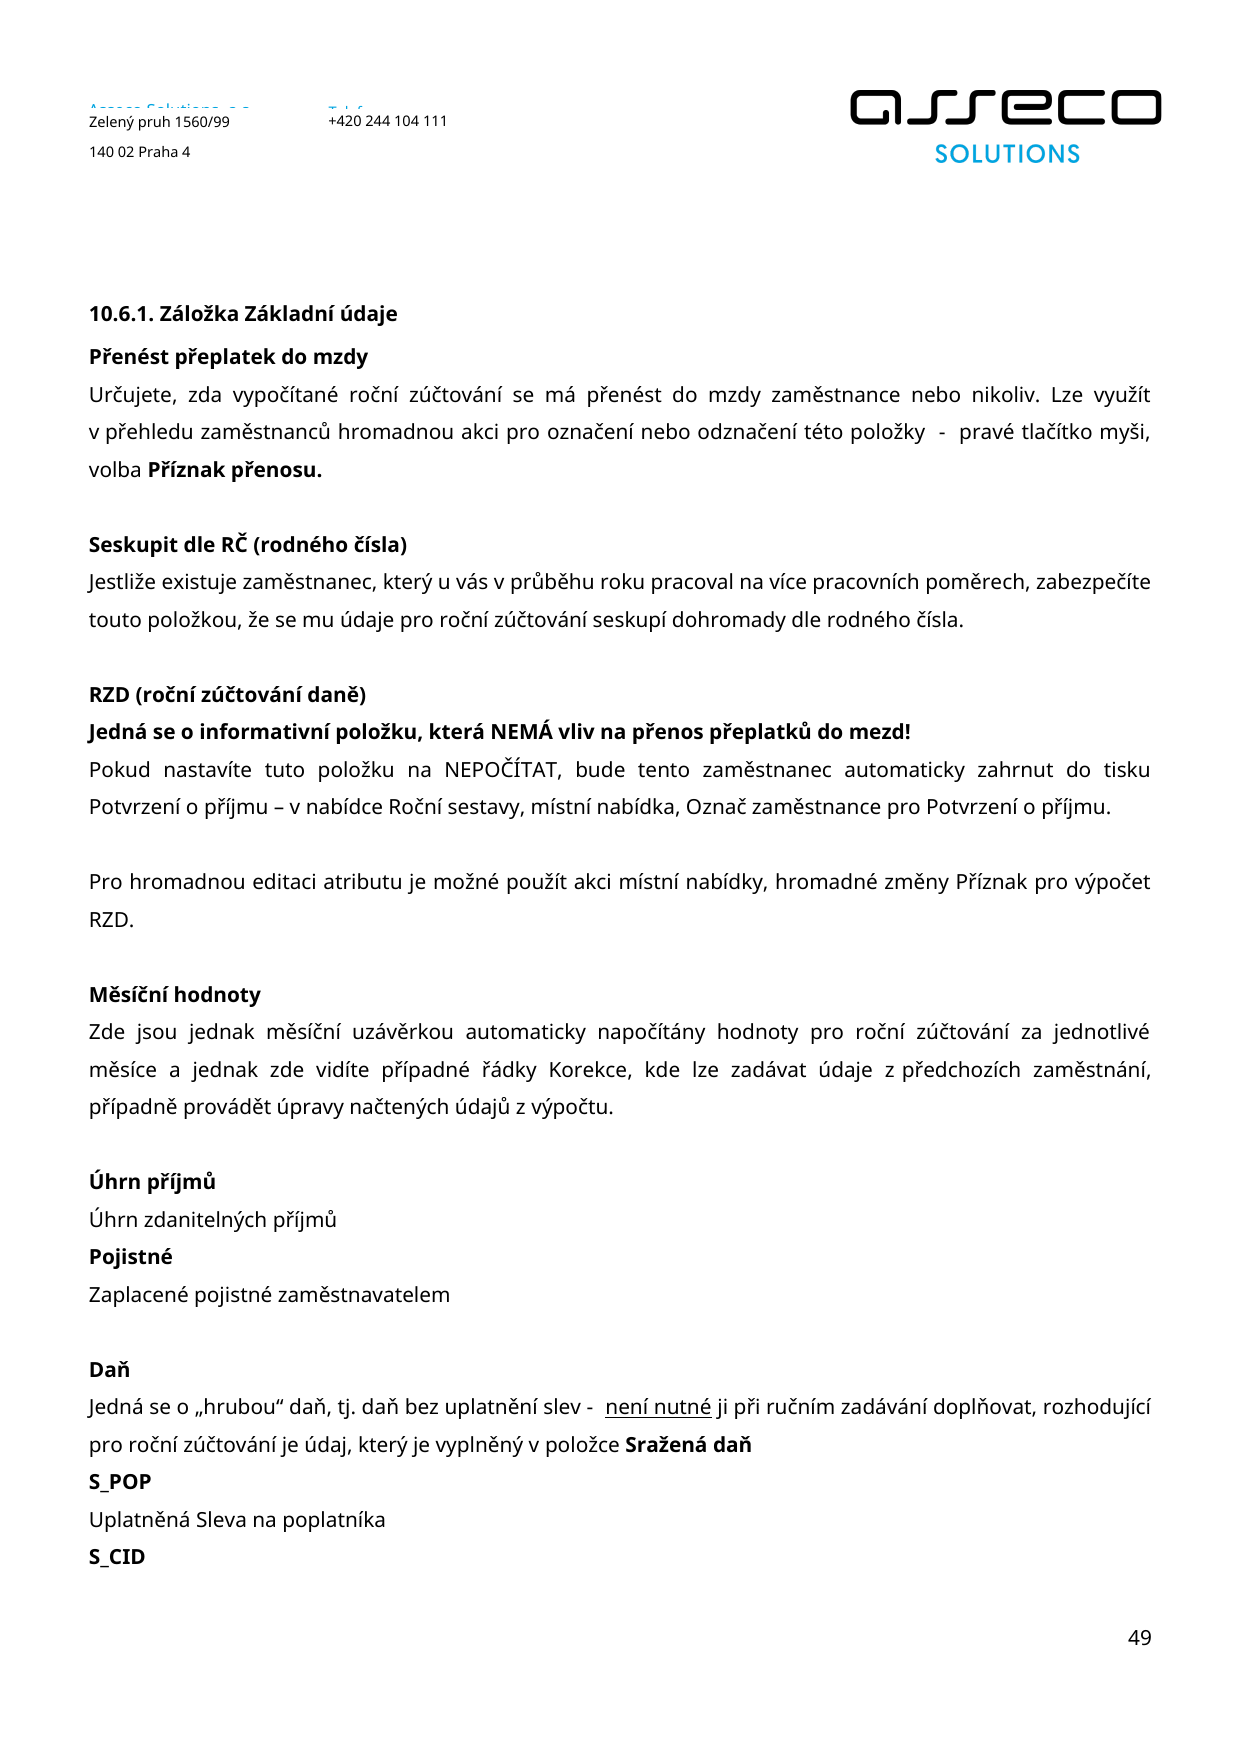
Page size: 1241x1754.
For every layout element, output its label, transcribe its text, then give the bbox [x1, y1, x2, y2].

text Daň [89, 1346, 1152, 1383]
picture [1030, 148, 1041, 160]
text Úhrn příjmů [89, 1158, 1152, 1196]
text S_CID [89, 1533, 1152, 1571]
text Zde jsou jednak měsíční uzávěrkou automaticky napočítány hodnoty pro roční zúčtování za jednotlivé měsíce a jednak zde vidíte případné řádky Korekce, kde lze zadávat údaje z předchozích zaměstnání, případně provádět úpravy načtených údajů z výpočtu. [89, 1008, 1152, 1121]
text RZD (roční zúčtování daně) [89, 671, 1152, 708]
text Pro hromadnou editaci atributu je možné použít akci místní nabídky, hromadné změny Příznak pro výpočet RZD. [89, 858, 1152, 933]
text Uplatněná Sleva na poplatníka [89, 1496, 1152, 1533]
picture [954, 148, 965, 160]
text Zaplacené pojistné zaměstnavatelem [89, 1271, 1152, 1308]
text Pojistné [89, 1233, 1152, 1271]
text Měsíční hodnoty [89, 971, 1152, 1008]
text Jestliže existuje zaměstnanec, který u vás v průběhu roku pracoval na více pracovních poměrech, zabezpečíte touto položkou, že se mu údaje pro roční zúčtování seskupí dohromady dle rodného čísla. [89, 558, 1152, 633]
picture [850, 90, 1162, 163]
text Přenést přeplatek do mzdy [89, 333, 1152, 371]
text Pokud nastavíte tuto položku na NEPOČÍTAT, bude tento zaměstnanec automaticky zahrnut do tisku Potvrzení o příjmu – v nabídce Roční sestavy, místní nabídka, Označ zaměstnance pro Potvrzení o příjmu. [89, 746, 1152, 821]
text Jedná se o informativní položku, která NEMÁ vliv na přenos přeplatků do mezd! [89, 708, 1152, 746]
picture [1053, 153, 1060, 163]
text Určujete, zda vypočítané roční zúčtování se má přenést do mzdy zaměstnance nebo nikoliv. Lze využít v přehledu zaměstnanců hromadnou akci pro označení nebo odznačení této položky - pravé tlačítko myši, volba Příznak přenosu. [89, 371, 1152, 483]
text Úhrn zdanitelných příjmů [89, 1196, 1152, 1233]
text S_POP [89, 1458, 1152, 1496]
text Jedná se o „hrubou“ daň, tj. daň bez uplatnění slev - není nutné ji při ručním zadávání doplňovat, rozhodující pro roční zúčtování je údaj, který je vyplněný v položce Sražená daň [89, 1383, 1152, 1458]
subtitle 10.6.1. Záložka Základní údaje [89, 290, 1152, 327]
text Seskupit dle RČ (rodného čísla) [89, 521, 1152, 558]
